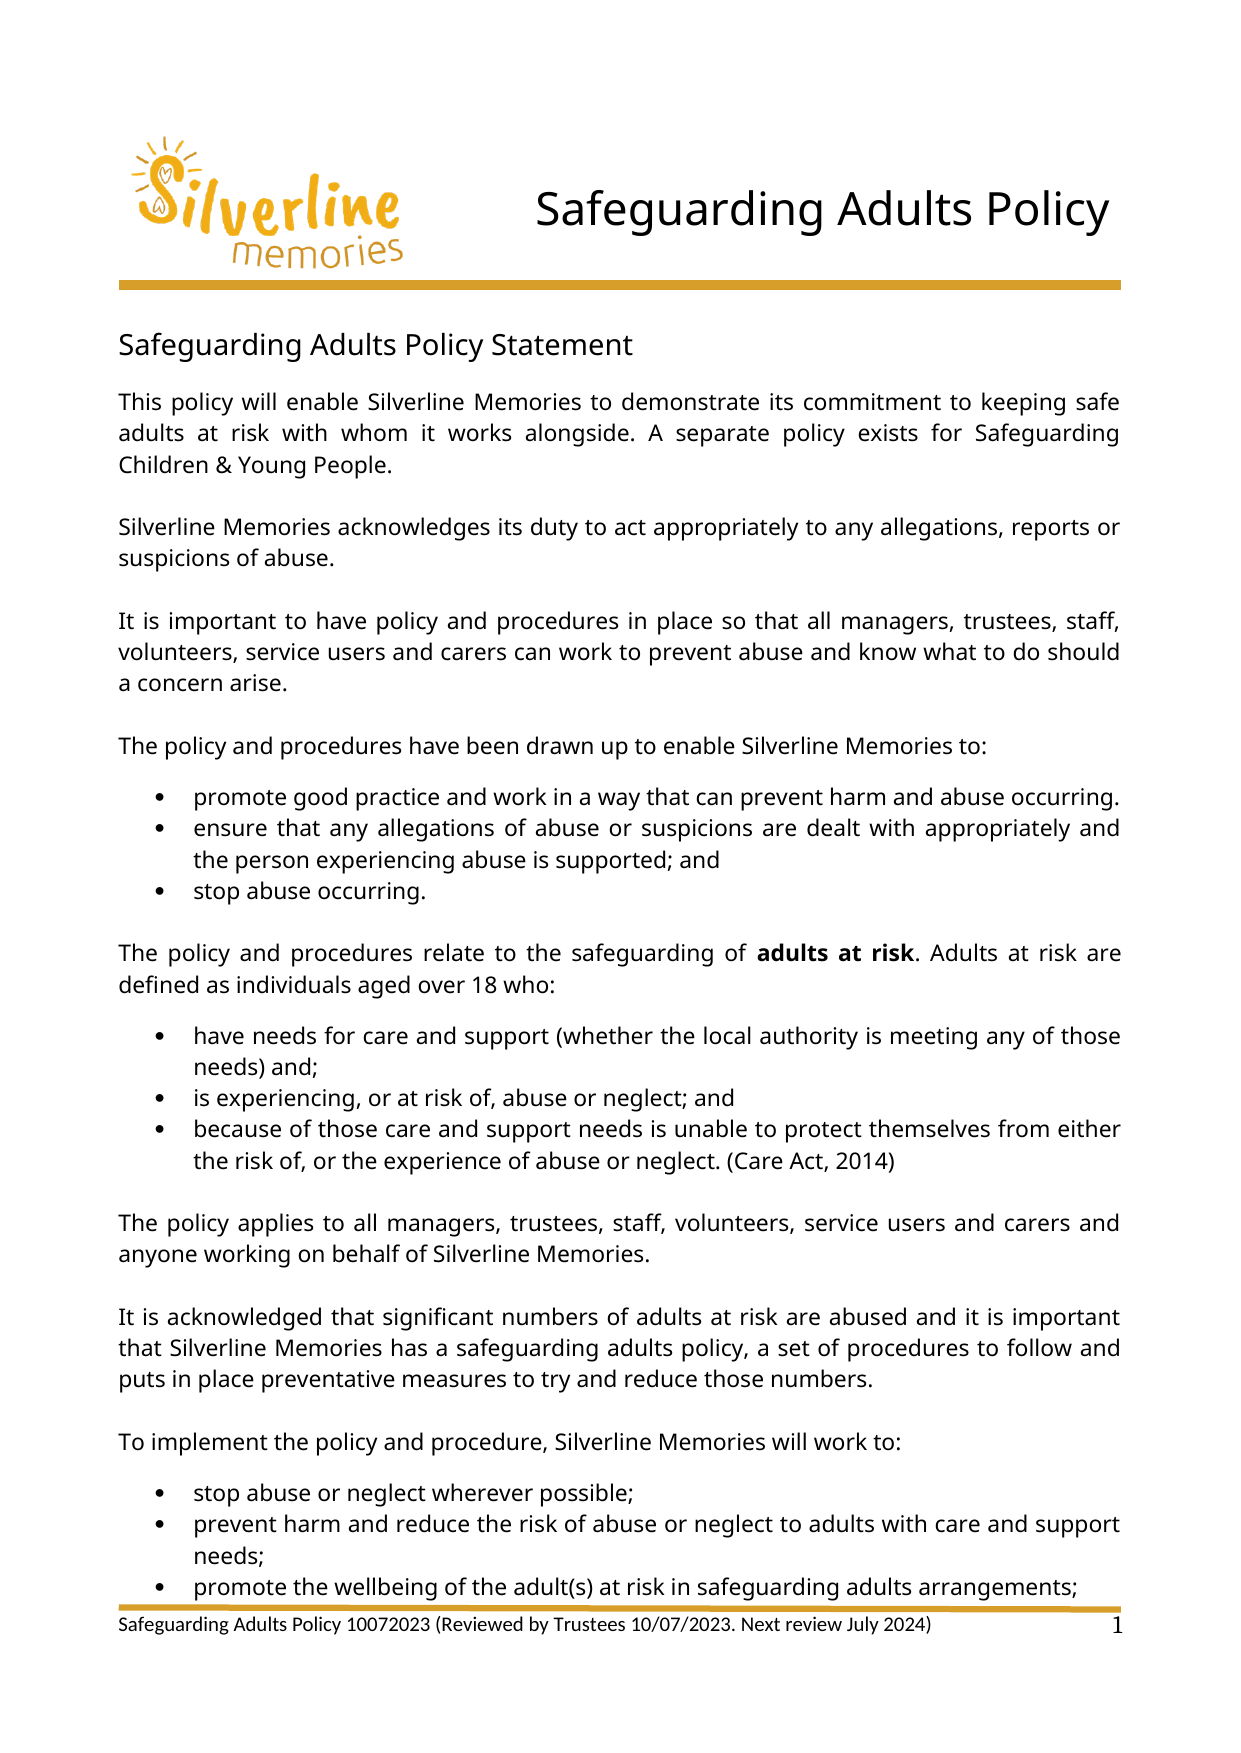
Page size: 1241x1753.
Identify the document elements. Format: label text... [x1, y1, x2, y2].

list stop abuse or neglect wherever possible; [156, 1477, 1122, 1508]
text It is important to have policy and procedures in place so that all managers, trustees, staff, volunteers, service users and carers can work to prevent abuse and know what to do should a concern arise. [118, 605, 1122, 699]
text The policy applies to all managers, trustees, staff, volunteers, service users and carers and anyone working on behalf of Silverline Memories. [118, 1207, 1122, 1270]
list have needs for care and support (whether the local authority is meeting any of those needs) and; [156, 1020, 1122, 1082]
text The policy and procedures relate to the safeguarding of adults at risk. Adults at risk are defined as individuals aged over 18 who: [118, 937, 1122, 1000]
text Silverline Memories acknowledges its duty to act appropriately to any allegations, reports or suspicions of abuse. [118, 511, 1122, 574]
list stop abuse occurring. [156, 875, 1122, 906]
list is experiencing, or at risk of, abuse or neglect; and [156, 1082, 1122, 1113]
text It is acknowledged that significant numbers of adults at risk are abused and it is important that Silverline Memories has a safeguarding adults policy, a set of procedures to follow and puts in place preventative measures to try and reduce those numbers. [118, 1301, 1122, 1395]
list because of those care and support needs is unable to protect themselves from either the risk of, or the experience of abuse or neglect. (Care Act, 2014) [156, 1113, 1122, 1176]
table_header [119, 135, 416, 280]
picture [129, 134, 405, 271]
text Safeguarding Adults Policy Statement [118, 324, 1122, 363]
list ensure that any allegations of abuse or suspicions are dealt with appropriately and the person experiencing abuse is supported; and [156, 812, 1122, 875]
list promote the wellbeing of the adult(s) at risk in safeguarding adults arrangements; [156, 1571, 1122, 1602]
table_header Safeguarding Adults Policy [417, 135, 1121, 280]
text This policy will enable Silverline Memories to demonstrate its commitment to keeping safe adults at risk with whom it works alongside. A separate policy exists for Safeguarding Children & Young People. [118, 386, 1122, 480]
text To implement the policy and procedure, Silverline Memories will work to: [118, 1426, 1122, 1457]
list prevent harm and reduce the risk of abuse or neglect to adults with care and support needs; [156, 1508, 1122, 1571]
list promote good practice and work in a way that can prevent harm and abuse occurring. [156, 781, 1122, 812]
text The policy and procedures have been drawn up to enable Silverline Memories to: [118, 730, 1122, 761]
